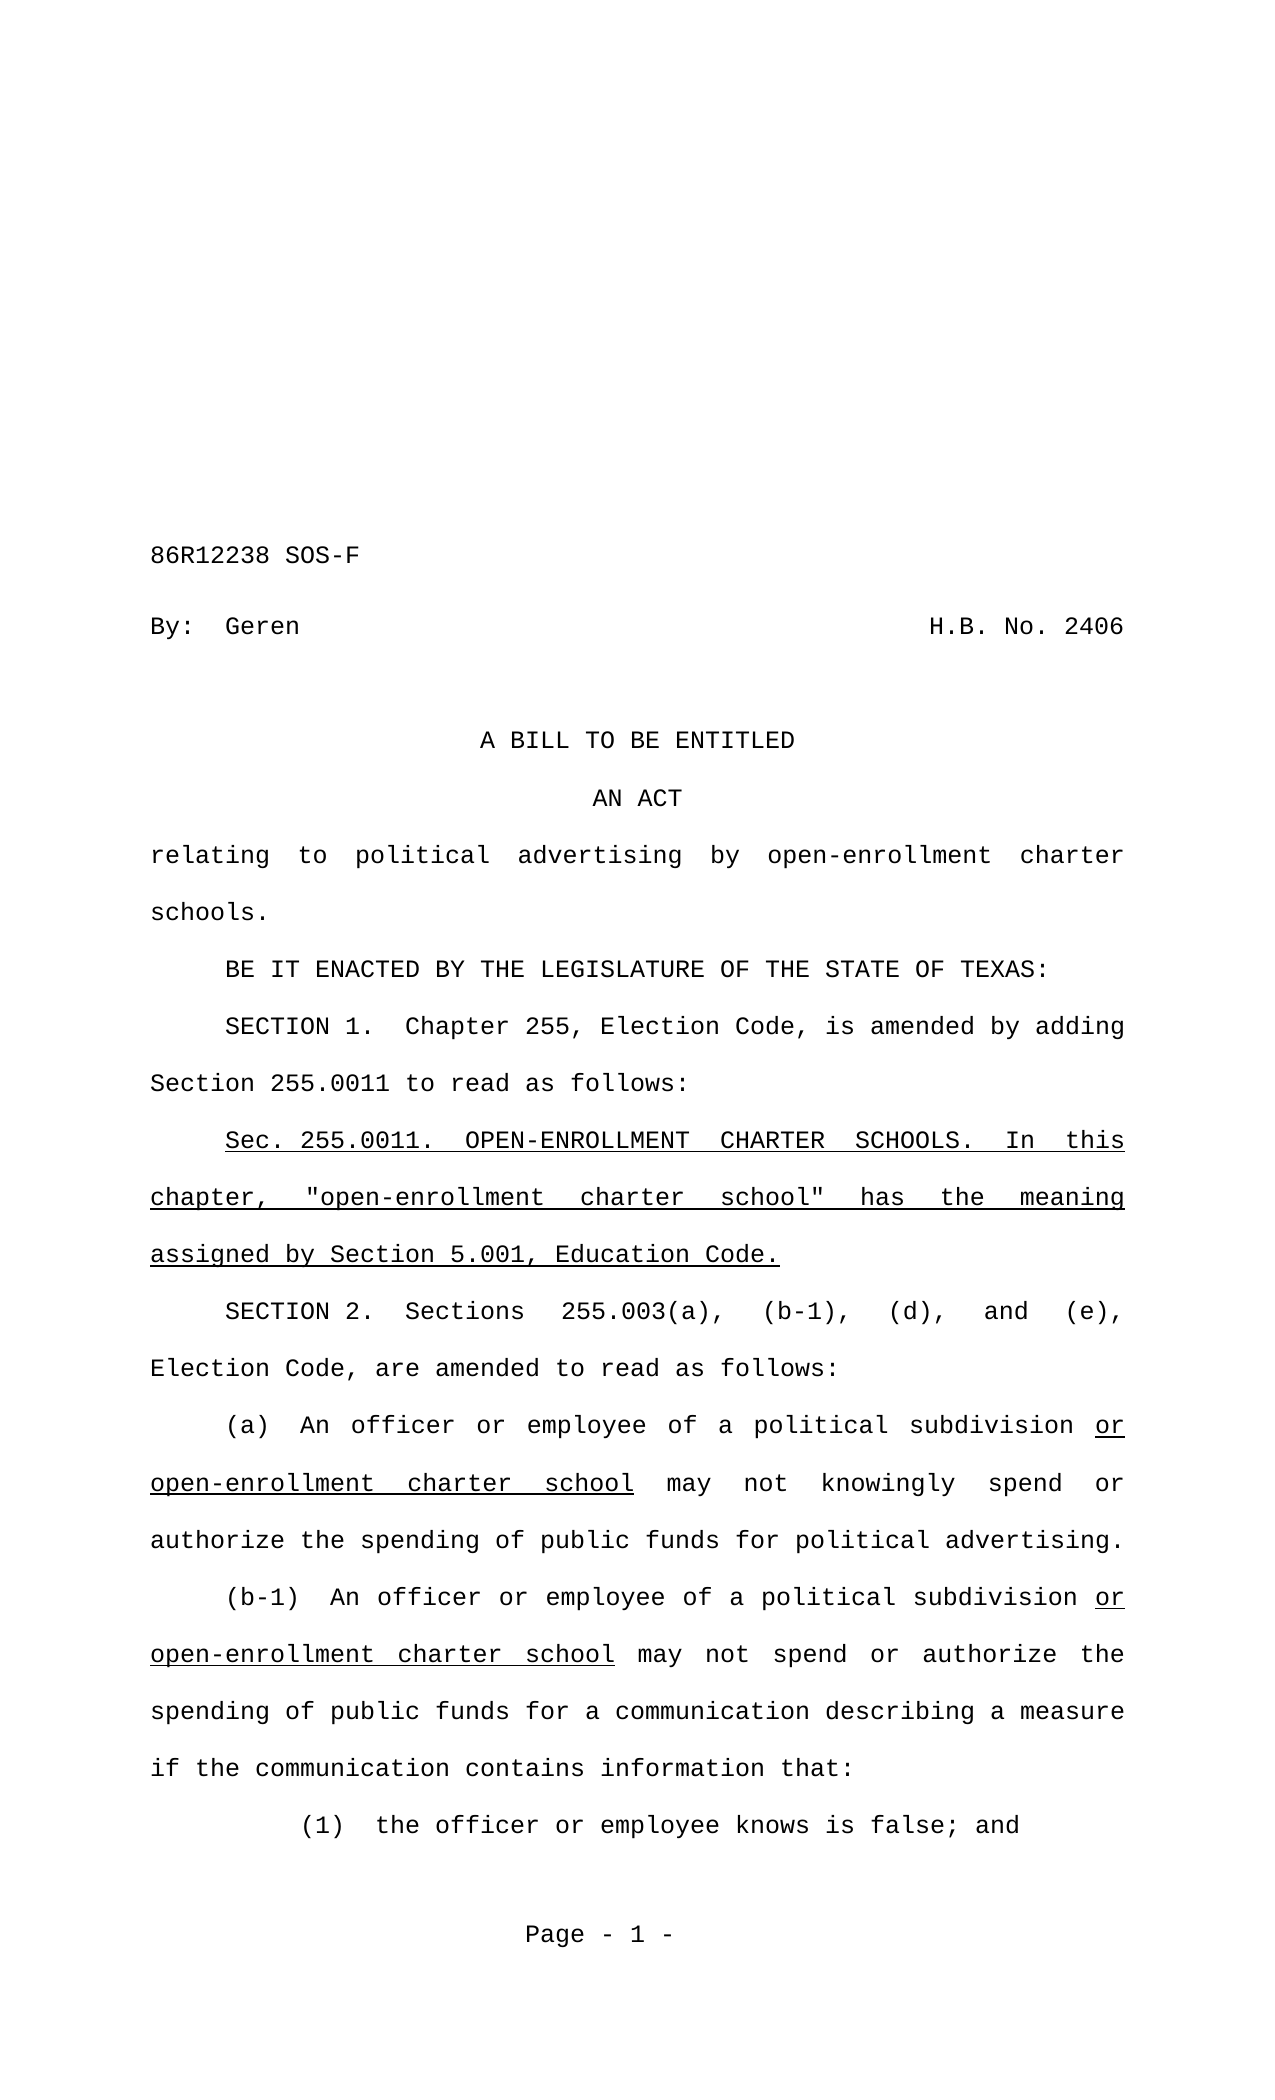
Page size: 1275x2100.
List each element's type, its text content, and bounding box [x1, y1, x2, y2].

text SECTION 2. Sections 255.003(a), (b-1), (d), and (e), Election Code, are amended to read as follows: [150, 1299, 1125, 1384]
text Sec. 255.0011. OPEN-ENROLLMENT CHARTER SCHOOLS. In this chapter, "open-enrollment charter school" has the meaning assigned by Section 5.001, Education Code. [150, 1127, 1125, 1208]
text SECTION 1. Chapter 255, Election Code, is amended by adding Section 255.0011 to read as follows: [150, 1013, 1125, 1099]
text AN ACT [150, 785, 1125, 813]
text A BILL TO BE ENTITLED [150, 728, 1125, 756]
text (a) An officer or employee of a political subdivision or open-enrollment charter school may not knowingly spend or authorize the spending of public funds for political advertising. [150, 1413, 1125, 1556]
text By: Geren H.B. No. 2406 [150, 614, 1125, 642]
text 86R12238 SOS-F [150, 542, 1125, 571]
text (1) the officer or employee knows is false; and [150, 1812, 1125, 1841]
text Sec. 255.0011. OPEN-ENROLLMENT CHARTER SCHOOLS. In this chapter, "open-enrollment charter school" has the meaning assigned by Section 5.001, Education Code. [150, 1210, 1125, 1270]
text (b-1) An officer or employee of a political subdivision or open-enrollment charter school may not spend or authorize the spending of public funds for a communication describing a measure if the communication contains information that: [150, 1584, 1125, 1784]
text relating to political advertising by open-enrollment charter schools. [150, 842, 1125, 928]
text BE IT ENACTED BY THE LEGISLATURE OF THE STATE OF TEXAS: [150, 956, 1125, 985]
